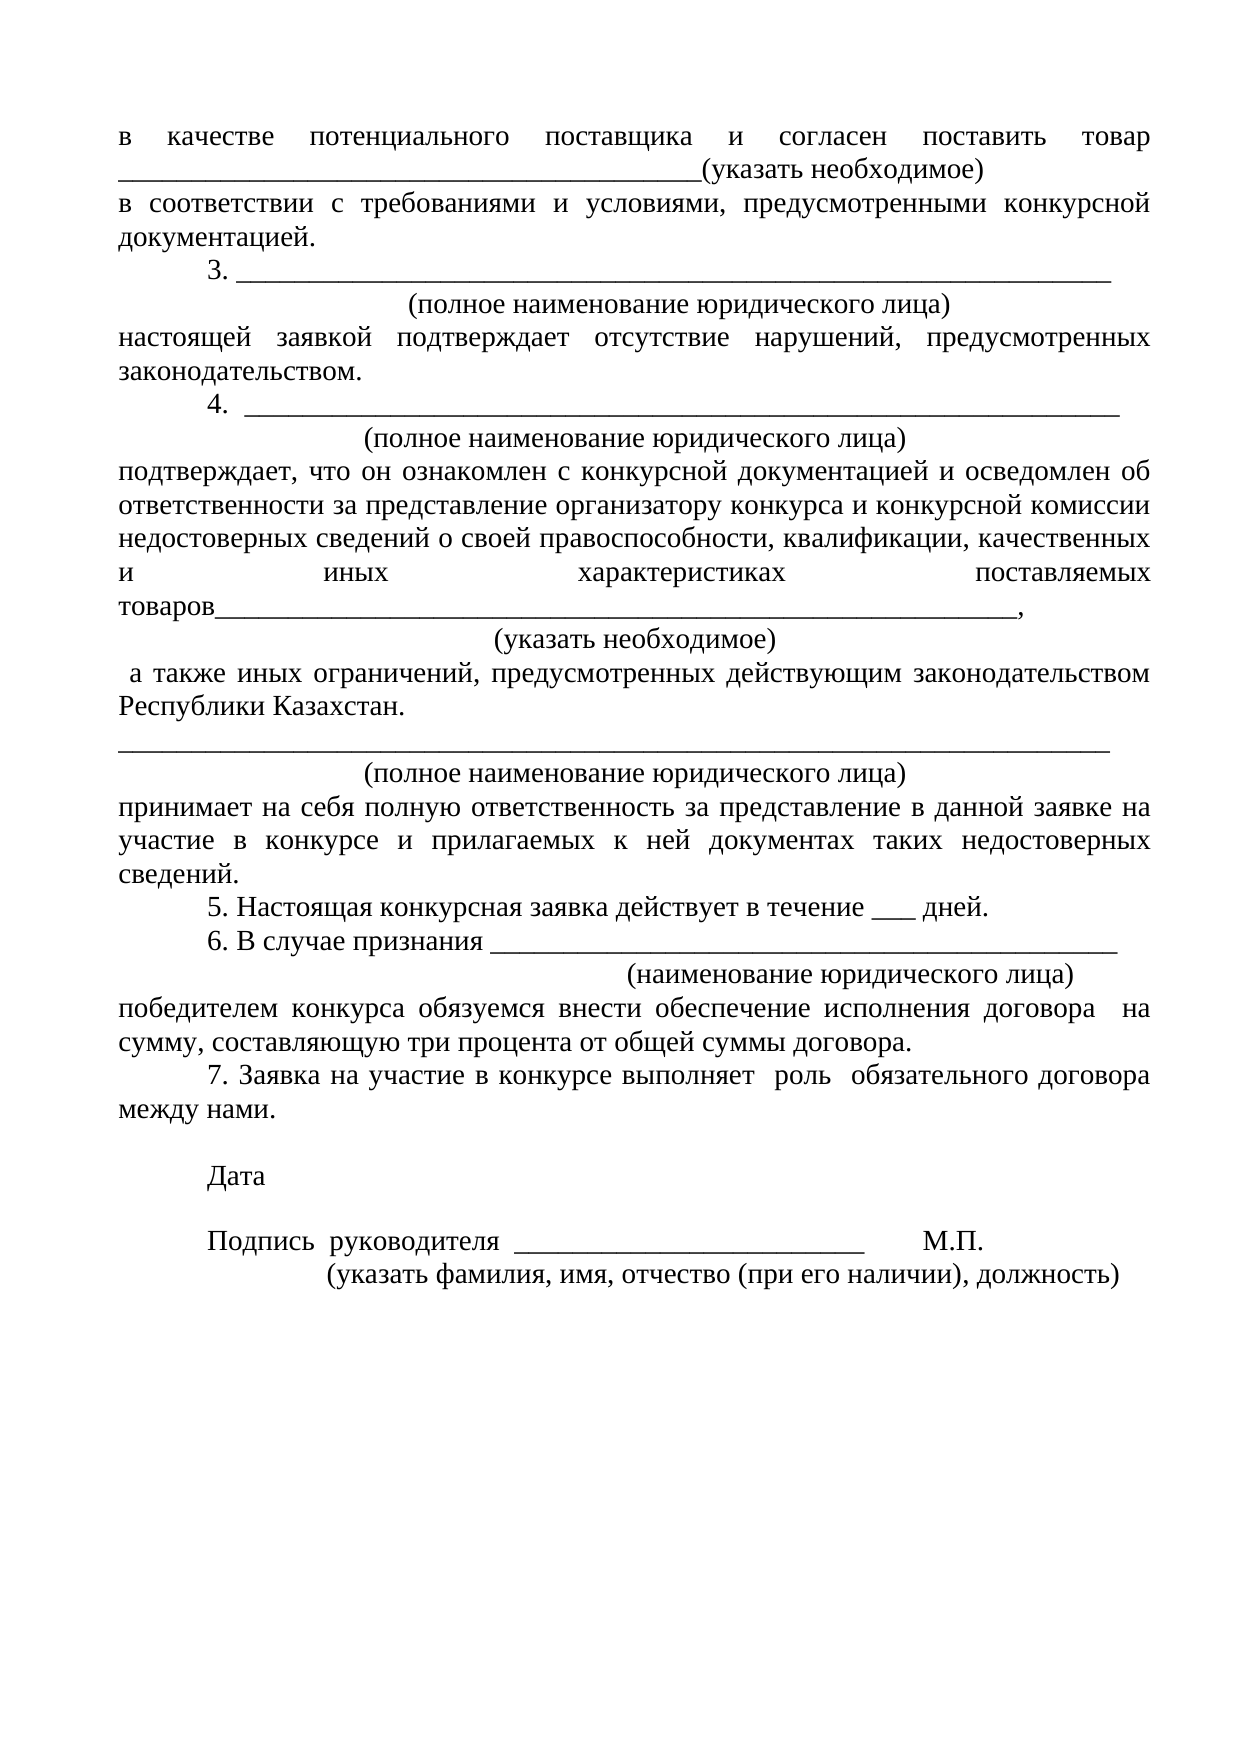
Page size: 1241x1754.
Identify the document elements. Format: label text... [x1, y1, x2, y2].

text 3. ____________________________________________________________ [118, 252, 1152, 286]
list ____________________________________________________________ [207, 386, 1152, 420]
text (полное наименование юридического лица) [118, 420, 1152, 453]
text (полное наименование юридического лица) [118, 755, 1152, 789]
text 6. В случае признания ___________________________________________ [118, 923, 1152, 957]
text (наименование юридического лица) [118, 957, 1152, 990]
text а также иных ограничений, предусмотренных действующим законодательством Республики Казахстан. [118, 655, 1152, 722]
text (указать необходимое) [118, 621, 1152, 655]
text Дата [118, 1158, 1152, 1223]
text (полное наименование юридического лица) [118, 286, 1152, 319]
text ____________________________________________________________________ [118, 722, 1152, 755]
text настоящей заявкой подтверждает отсутствие нарушений, предусмотренных законодательством. [118, 319, 1152, 386]
text в качестве потенциального поставщика и согласен поставить товар ________________________________________(указать необходимое) [118, 118, 1152, 185]
text 7. Заявка на участие в конкурсе выполняет роль обязательного договора между нами. [118, 1057, 1152, 1124]
text победителем конкурса обязуемся внести обеспечение исполнения договора на сумму, составляющую три процента от общей суммы договора. [118, 990, 1152, 1057]
text подтверждает, что он ознакомлен с конкурсной документацией и осведомлен об ответственности за представление организатору конкурса и конкурсной комиссии недостоверных сведений о своей правоспособности, квалификации, качественных и иных характеристиках поставляемых товаров_______________________________________________________, [118, 453, 1152, 621]
text Подпись руководителя ________________________ М.П. [118, 1223, 1152, 1256]
text принимает на себя полную ответственность за представление в данной заявке на участие в конкурсе и прилагаемых к ней документах таких недостоверных сведений. [118, 789, 1152, 889]
text 5. Настоящая конкурсная заявка действует в течение ___ дней. [118, 889, 1152, 923]
text (указать фамилия, имя, отчество (при его наличии), должность) [118, 1256, 1152, 1290]
text в соответствии с требованиями и условиями, предусмотренными конкурсной документацией. [118, 185, 1152, 252]
